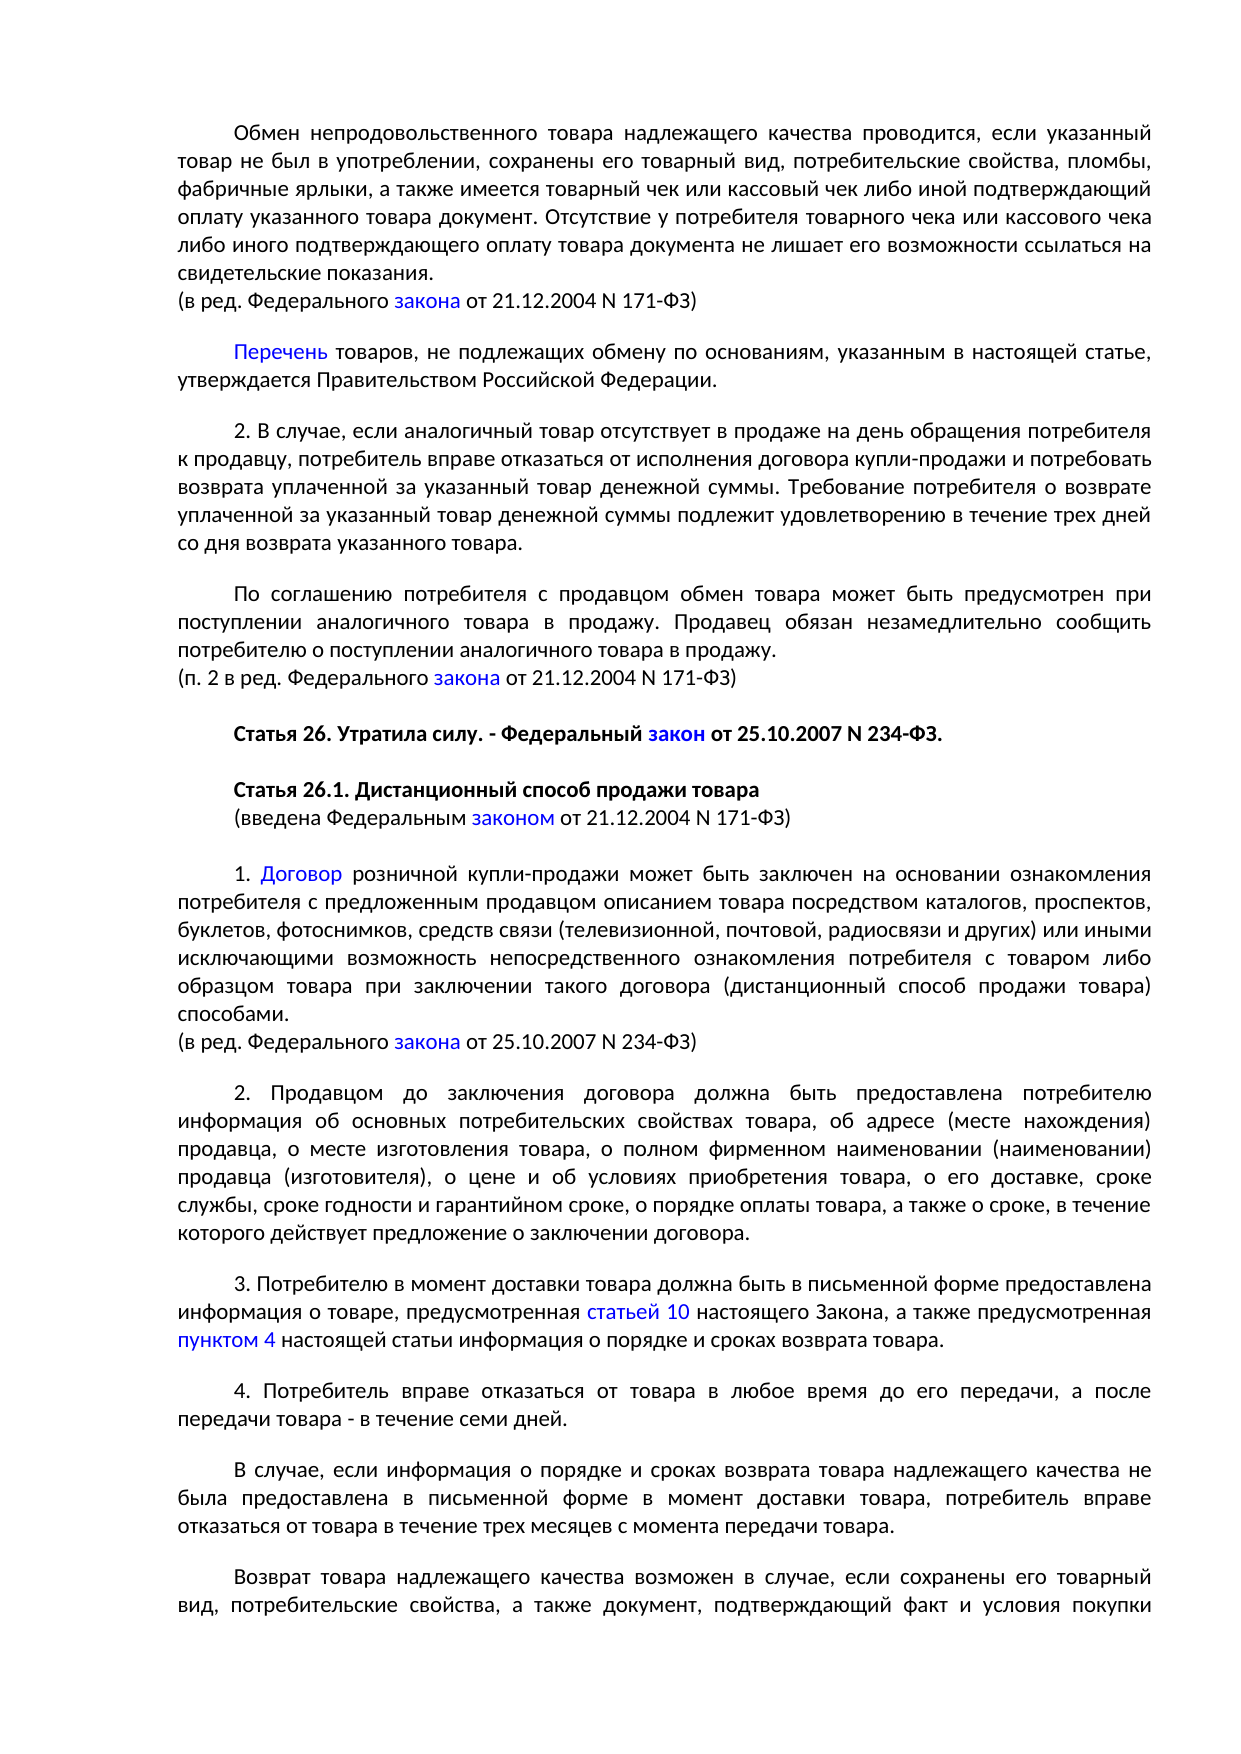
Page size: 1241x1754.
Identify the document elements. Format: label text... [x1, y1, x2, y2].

text (в ред. Федерального закона от 25.10.2007 N 234-ФЗ) [177, 1027, 1152, 1056]
text 4. Потребитель вправе отказаться от товара в любое время до его передачи, а после передачи товара - в течение семи дней. [177, 1376, 1152, 1432]
text 1. Договор розничной купли-продажи может быть заключен на основании ознакомления потребителя с предложенным продавцом описанием товара посредством каталогов, проспектов, буклетов, фотоснимков, средств связи (телевизионной, почтовой, радиосвязи и других) или иными исключающими возможность непосредственного ознакомления потребителя с товаром либо образцом товара при заключении такого договора (дистанционный способ продажи товара) способами. [177, 859, 1152, 1027]
text 3. Потребителю в момент доставки товара должна быть в письменной форме предоставлена информация о товаре, предусмотренная статьей 10 настоящего Закона, а также предусмотренная пунктом 4 настоящей статьи информация о порядке и сроках возврата товара. [177, 1269, 1152, 1353]
title Статья 26.1. Дистанционный способ продажи товара [177, 775, 1152, 803]
text 2. В случае, если аналогичный товар отсутствует в продаже на день обращения потребителя к продавцу, потребитель вправе отказаться от исполнения договора купли-продажи и потребовать возврата уплаченной за указанный товар денежной суммы. Требование потребителя о возврате уплаченной за указанный товар денежной суммы подлежит удовлетворению в течение трех дней со дня возврата указанного товара. [177, 416, 1152, 556]
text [177, 1562, 1152, 1618]
text (в ред. Федерального закона от 21.12.2004 N 171-ФЗ) [177, 286, 1152, 314]
text По соглашению потребителя с продавцом обмен товара может быть предусмотрен при поступлении аналогичного товара в продажу. Продавец обязан незамедлительно сообщить потребителю о поступлении аналогичного товара в продажу. [177, 579, 1152, 663]
title Статья 26. Утратила силу. - Федеральный закон от 25.10.2007 N 234-ФЗ. [177, 719, 1152, 747]
text (введена Федеральным законом от 21.12.2004 N 171-ФЗ) [177, 803, 1152, 831]
text В случае, если информация о порядке и сроках возврата товара надлежащего качества не была предоставлена в письменной форме в момент доставки товара, потребитель вправе отказаться от товара в течение трех месяцев с момента передачи товара. [177, 1455, 1152, 1539]
text 2. Продавцом до заключения договора должна быть предоставлена потребителю информация об основных потребительских свойствах товара, об адресе (месте нахождения) продавца, о месте изготовления товара, о полном фирменном наименовании (наименовании) продавца (изготовителя), о цене и об условиях приобретения товара, о его доставке, сроке службы, сроке годности и гарантийном сроке, о порядке оплаты товара, а также о сроке, в течение которого действует предложение о заключении договора. [177, 1078, 1152, 1247]
text Обмен непродовольственного товара надлежащего качества проводится, если указанный товар не был в употреблении, сохранены его товарный вид, потребительские свойства, пломбы, фабричные ярлыки, а также имеется товарный чек или кассовый чек либо иной подтверждающий оплату указанного товара документ. Отсутствие у потребителя товарного чека или кассового чека либо иного подтверждающего оплату товара документа не лишает его возможности ссылаться на свидетельские показания. [177, 118, 1152, 286]
text (п. 2 в ред. Федерального закона от 21.12.2004 N 171-ФЗ) [177, 663, 1152, 691]
text Перечень товаров, не подлежащих обмену по основаниям, указанным в настоящей статье, утверждается Правительством Российской Федерации. [177, 337, 1152, 393]
